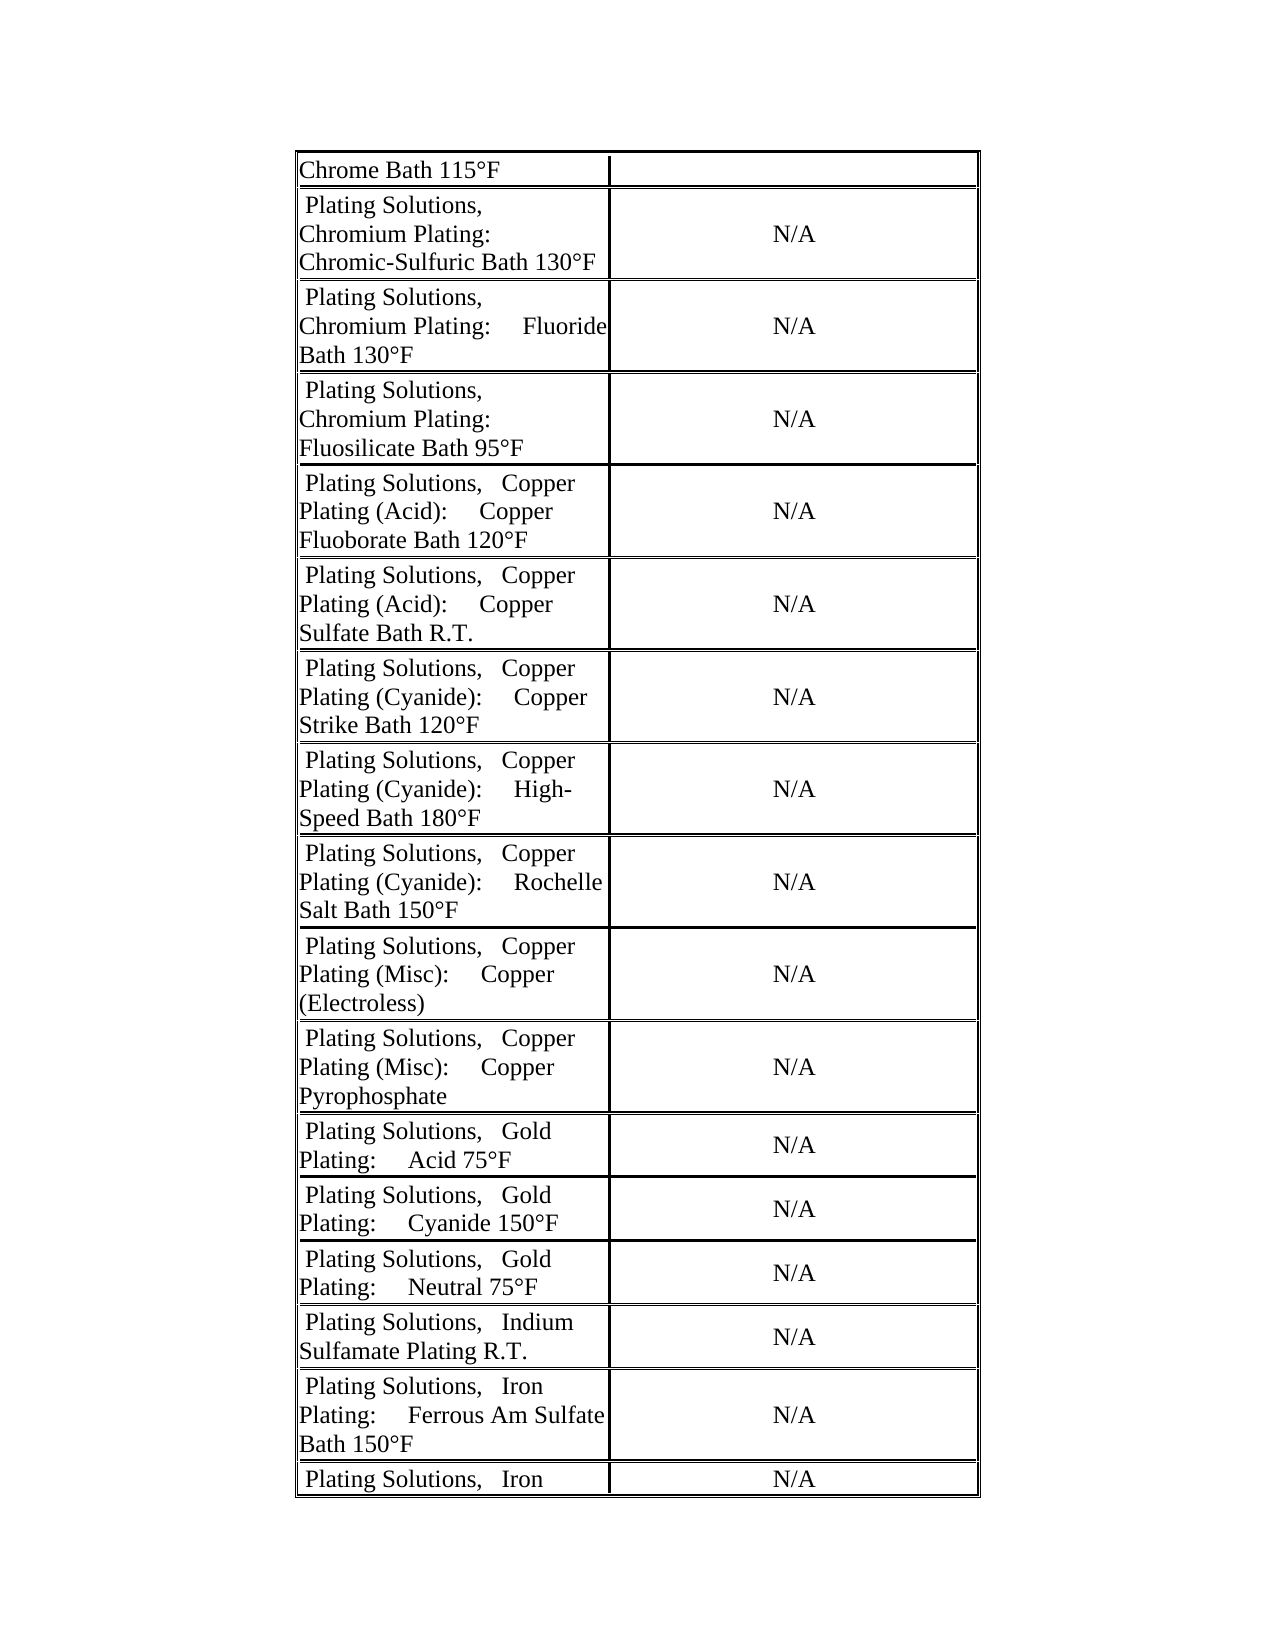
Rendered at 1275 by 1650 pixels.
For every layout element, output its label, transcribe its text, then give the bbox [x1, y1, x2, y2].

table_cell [298, 153, 609, 185]
table_cell Plating Solutions, Copper Plating (Acid): Copper Fluoborate Bath 120°F [296, 463, 608, 556]
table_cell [298, 1459, 609, 1494]
table_cell N/A [611, 370, 978, 463]
table_cell N/A [609, 1459, 978, 1494]
table_cell Plating Solutions, Gold Plating: Cyanide 150°F [298, 1175, 608, 1239]
table_cell N/A [609, 741, 979, 833]
table_cell Plating Solutions, Iron Plating: Ferrous Am Sulfate Bath 150°F [296, 1367, 609, 1459]
table_cell N/A [611, 926, 977, 1018]
table_cell Plating Solutions, Copper Plating (Cyanide): Copper Strike Bath 120°F [298, 648, 608, 741]
table_cell Plating Solutions, Chromium Plating: Fluosilicate Bath 95°F [298, 370, 608, 463]
table_cell Plating Solutions, Chromium Plating: Fluoride Bath 130°F [296, 278, 609, 370]
table_cell N/A [611, 1019, 978, 1111]
table_cell Plating Solutions, Chromium Plating: Chromic-Sulfuric Bath 130°F [298, 185, 608, 278]
table_cell N/A [609, 1367, 979, 1459]
table_cell Plating Solutions, Gold Plating: Acid 75°F [298, 1111, 608, 1175]
table_cell N/A [609, 153, 977, 185]
table_cell Plating Solutions, Indium Sulfamate Plating R.T. [296, 1303, 609, 1367]
table_cell Plating Solutions, Copper Plating (Misc): Copper (Electroless) [298, 926, 608, 1018]
table_cell N/A [609, 556, 979, 648]
table_cell N/A [611, 648, 978, 741]
table_cell N/A [611, 185, 978, 278]
table_cell Plating Solutions, Copper Plating (Acid): Copper Sulfate Bath R.T. [296, 556, 609, 648]
table_cell N/A [611, 1111, 978, 1175]
table_cell N/A [611, 1239, 977, 1303]
table_cell Plating Solutions, Copper Plating (Cyanide): High-Speed Bath 180°F [296, 741, 609, 833]
table_cell Plating Solutions, Gold Plating: Neutral 75°F [298, 1239, 608, 1303]
table_cell N/A [611, 463, 979, 556]
table_cell Plating Solutions, Copper Plating (Cyanide): Rochelle Salt Bath 150°F [298, 833, 608, 926]
table_cell N/A [609, 1303, 979, 1367]
table_cell N/A [611, 1175, 977, 1239]
table_cell Plating Solutions, Copper Plating (Misc): Copper Pyrophosphate [298, 1019, 608, 1111]
table_cell N/A [609, 278, 979, 370]
table_cell N/A [611, 833, 978, 926]
